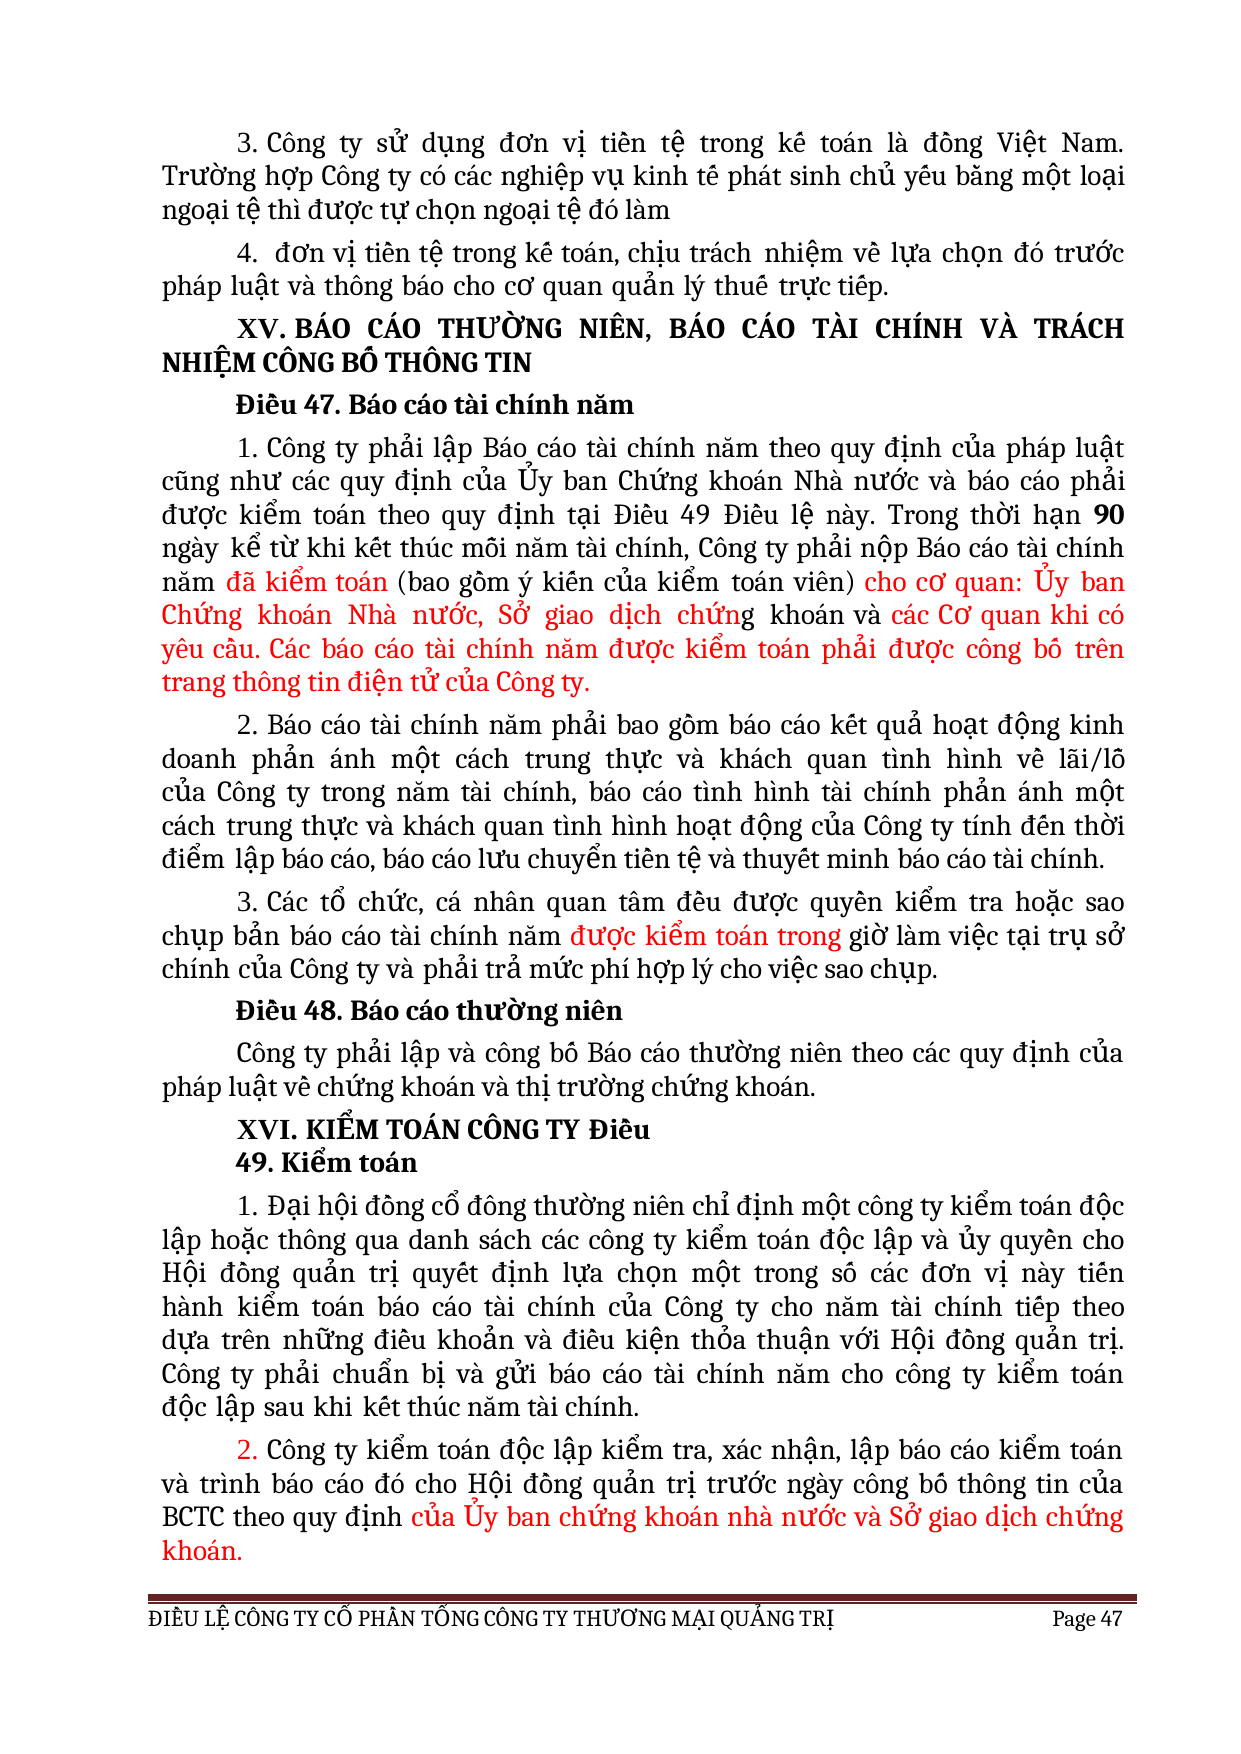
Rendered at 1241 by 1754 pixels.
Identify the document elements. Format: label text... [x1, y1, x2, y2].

subtitle BÁO CÁO THƯỜNG NIÊN, BÁO CÁO TÀI CHÍNH VÀ TRÁCH NHIỆM CÔNG BỐ THÔNG TIN [162, 311, 1125, 379]
subtitle Điều 48. Báo cáo thường niên [235, 994, 1137, 1028]
list đơn vị tiền tệ trong kế toán, chịu trách nhiệm về lựa chọn đó trước pháp luật và thông báo cho cơ quan quản lý thuế trực tiếp. [162, 235, 1125, 303]
subtitle KIỂM TOÁN CÔNG TY Điều 49. Kiểm toán [235, 1112, 651, 1180]
subtitle Điều 47. Báo cáo tài chính năm [235, 388, 1137, 421]
list Công ty sử dụng đơn vị tiền tệ trong kế toán là đồng Việt Nam. Trường hợp Công ty có các nghiệp vụ kinh tế phát sinh chủ yếu bằng một loại ngoại tệ thì được tự chọn ngoại tệ đó làm [162, 125, 1125, 227]
list Các tổ chức, cá nhân quan tâm đều được quyền kiểm tra hoặc sao chụp bản báo cáo tài chính năm được kiểm toán trong giờ làm việc tại trụ sở chính của Công ty và phải trả mức phí hợp lý cho việc sao chụp. [162, 884, 1125, 986]
list Công ty phải lập Báo cáo tài chính năm theo quy định của pháp luật cũng như các quy định của Ủy ban Chứng khoán Nhà nước và báo cáo phải được kiểm toán theo quy định tại Điều 49 Điều lệ này. Trong thời hạn 90 ngày kể từ khi kết thúc mỗi năm tài chính, Công ty phải nộp Báo cáo tài chính năm đã kiểm toán (bao gồm ý kiến của kiểm toán viên) cho cơ quan: Ủy ban Chứng khoán Nhà nước, Sở giao dịch chứng khoán và các Cơ quan khi có yêu cầu. Các báo cáo tài chính năm được kiểm toán phải được công bố trên trang thông tin điện tử của Công ty. [162, 430, 1125, 699]
list Báo cáo tài chính năm phải bao gồm báo cáo kết quả hoạt động kinh doanh phản ánh một cách trung thực và khách quan tình hình về lãi/lỗ của Công ty trong năm tài chính, báo cáo tình hình tài chính phản ánh một cách trung thực và khách quan tình hình hoạt động của Công ty tính đến thời điểm lập báo cáo, báo cáo lưu chuyển tiền tệ và thuyết minh báo cáo tài chính. [162, 707, 1125, 876]
list Công ty kiểm toán độc lập kiểm tra, xác nhận, lập báo cáo kiểm toán và trình báo cáo đó cho Hội đồng quản trị trước ngày công bố thông tin của BCTC theo quy định của Ủy ban chứng khoán nhà nước và Sở giao dịch chứng khoán. [162, 1432, 1124, 1568]
list Đại hội đồng cổ đông thường niên chỉ định một công ty kiểm toán độc lập hoặc thông qua danh sách các công ty kiểm toán độc lập và ủy quyền cho Hội đồng quản trị quyết định lựa chọn một trong số các đơn vị này tiến hành kiểm toán báo cáo tài chính của Công ty cho năm tài chính tiếp theo dựa trên những điều khoản và điều kiện thỏa thuận với Hội đồng quản trị. Công ty phải chuẩn bị và gửi báo cáo tài chính năm cho công ty kiểm toán độc lập sau khi kết thúc năm tài chính. [162, 1188, 1125, 1424]
text Công ty phải lập và công bố Báo cáo thường niên theo các quy định của pháp luật về chứng khoán và thị trường chứng khoán. [162, 1036, 1124, 1103]
